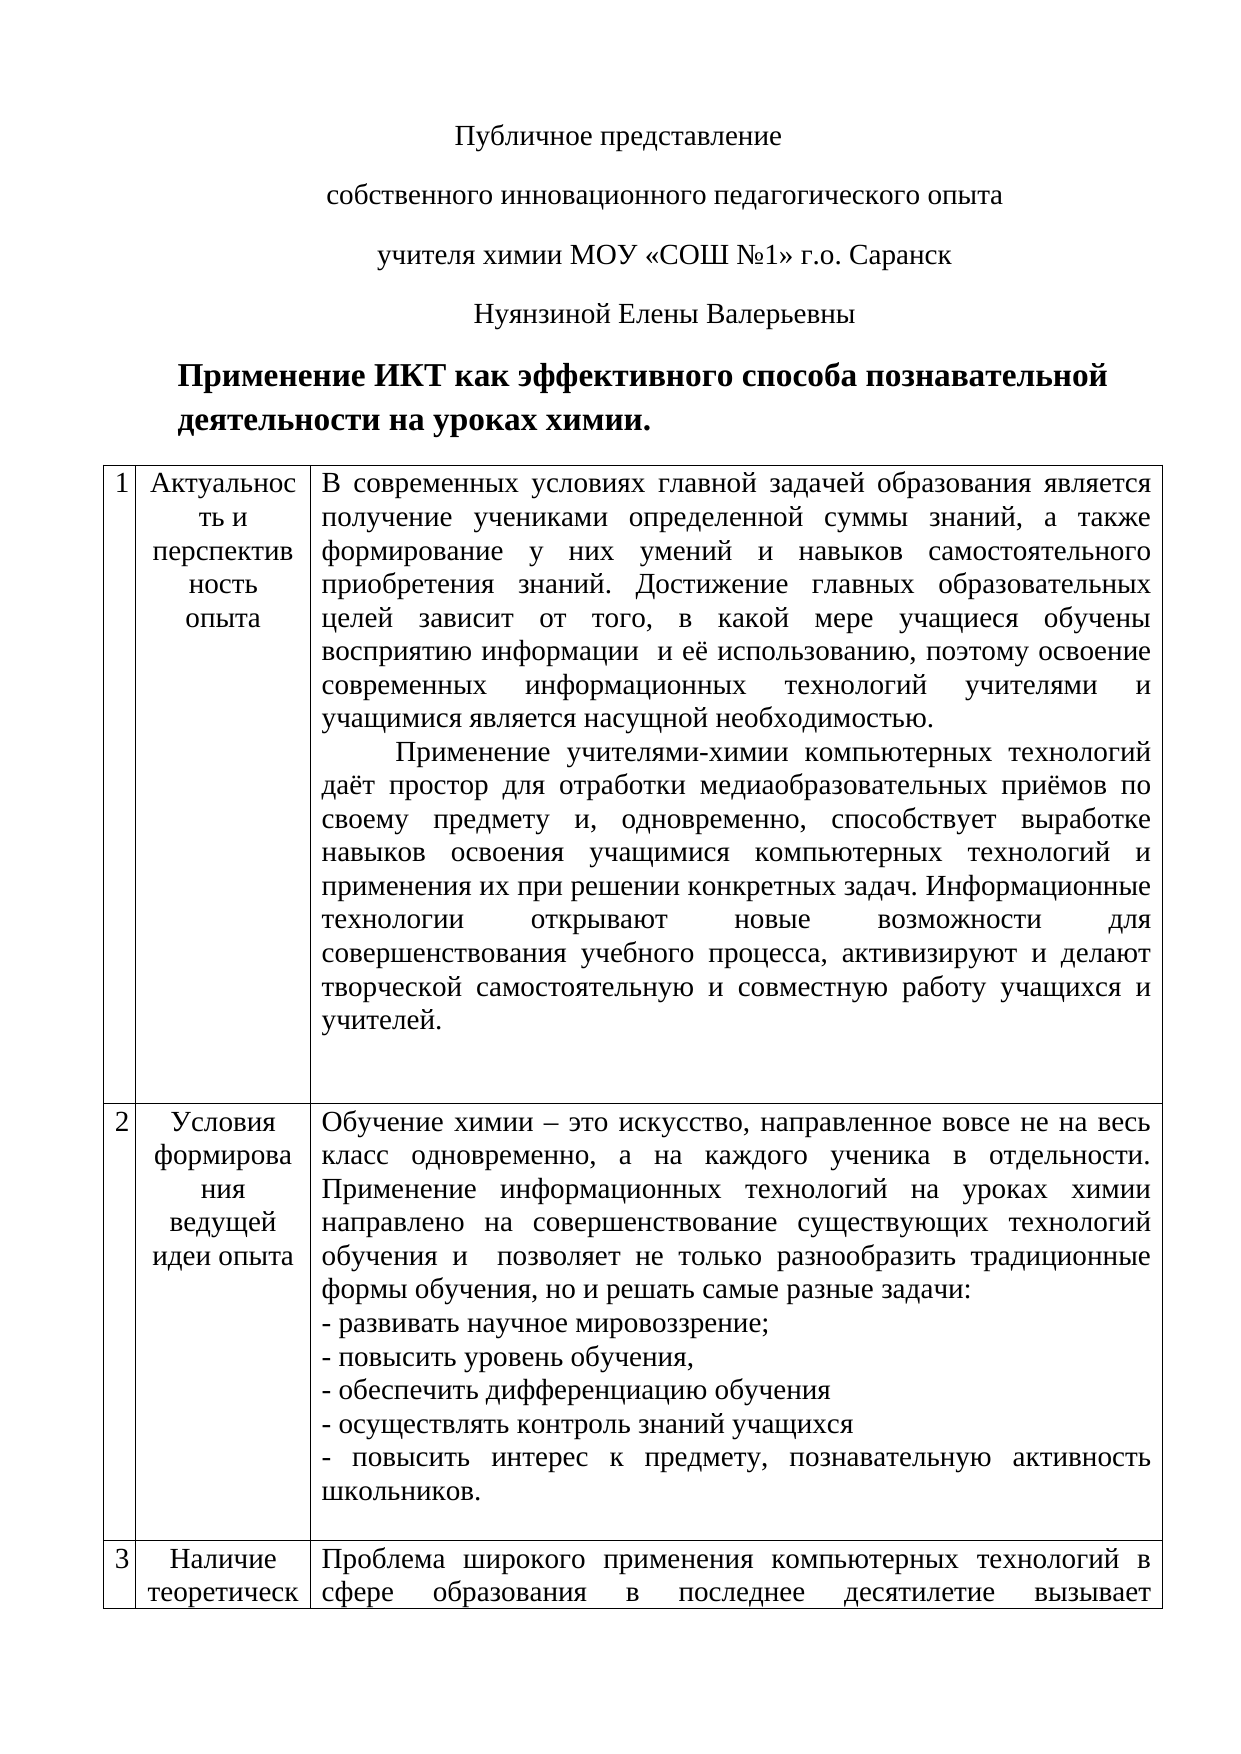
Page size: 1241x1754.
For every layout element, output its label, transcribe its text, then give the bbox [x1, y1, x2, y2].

text учителя химии МОУ «СОШ №1» г.о. Саранск [177, 237, 1152, 270]
text собственного инновационного педагогического опыта [177, 177, 1152, 211]
table_cell 2 [104, 1104, 135, 1540]
text Нуянзиной Елены Валерьевны [177, 296, 1152, 330]
table_header Актуальность и перспективность опыта [136, 466, 310, 1103]
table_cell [311, 1541, 1162, 1608]
table_header 1 [104, 466, 135, 1103]
table_cell 3 [104, 1541, 135, 1608]
text Применение ИКТ как эффективного способа познавательной деятельности на уроках химии. [177, 356, 1152, 438]
table_cell Условия формирования ведущей идеи опыта [136, 1104, 310, 1540]
table_header В современных условиях главной задачей образования является получение учениками определенной суммы знаний, а также формирование у них умений и навыков самостоятельного приобретения знаний. Достижение главных образовательных целей зависит от того, в какой мере учащиеся обучены восприятию информации и её использованию, поэтому освоение современных информационных технологий учителями и учащимися является насущной необходимостью. Применение учителями-химии компьютерных технологий даёт простор для отработки медиаобразовательных приёмов по своему предмету и, одновременно, способствует выработке навыков освоения учащимися компьютерных технологий и применения их при решении конкретных задач. Информационные технологии открывают новые возможности для совершенствования учебного процесса, активизируют и делают творческой самостоятельную и совместную работу учащихся и учителей. [311, 466, 1162, 1103]
table_cell Обучение химии – это искусство, направленное вовсе не на весь класс одновременно, а на каждого ученика в отдельности. Применение информационных технологий на уроках химии направлено на совершенствование существующих технологий обучения и позволяет не только разнообразить традиционные формы обучения, но и решать самые разные задачи: - развивать научное мировоззрение; - повысить уровень обучения, - обеспечить дифференциацию обучения - осуществлять контроль знаний учащихся - повысить интерес к предмету, познавательную активность школьников. [311, 1104, 1162, 1540]
text Публичное представление [177, 118, 1152, 152]
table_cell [136, 1541, 310, 1608]
